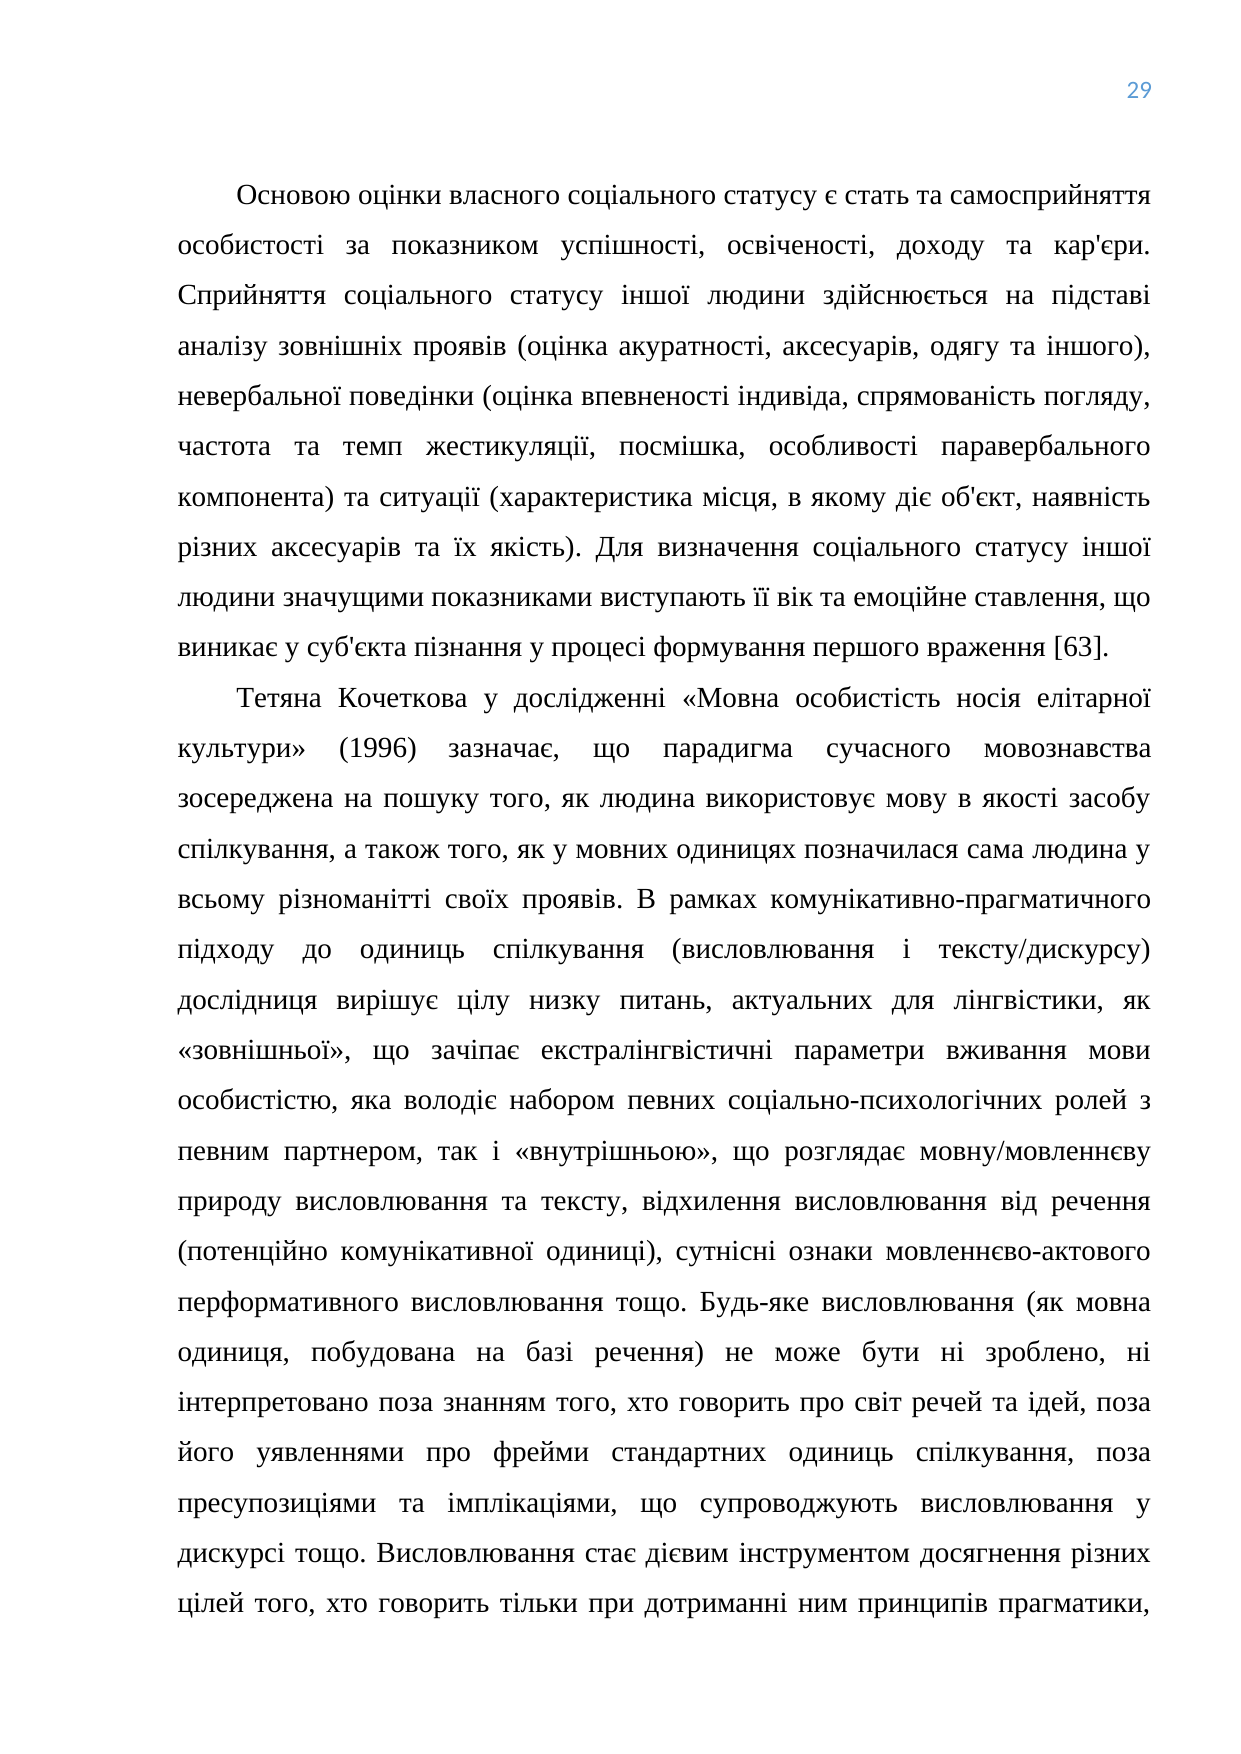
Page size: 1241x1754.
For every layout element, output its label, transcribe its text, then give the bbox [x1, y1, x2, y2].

text Основою оцінки власного соціального статусу є стать та самосприйняття особистості за показником успішності, освіченості, доходу та кар'єри. Сприйняття соціального статусу іншої людини здійснюється на підставі аналізу зовнішніх проявів (оцінка акуратності, аксесуарів, одягу та іншого), невербальної поведінки (оцінка впевненості індивіда, спрямованість погляду, частота та темп жестикуляції, посмішка, особливості паравербального компонента) та ситуації (характеристика місця, в якому діє об'єкт, наявність різних аксесуарів та їх якість). Для визначення соціального статусу іншої людини значущими показниками виступають її вік та емоційне ставлення, що виникає у суб'єкта пізнання у процесі формування першого враження [63]. [177, 177, 1152, 663]
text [177, 680, 1152, 1619]
